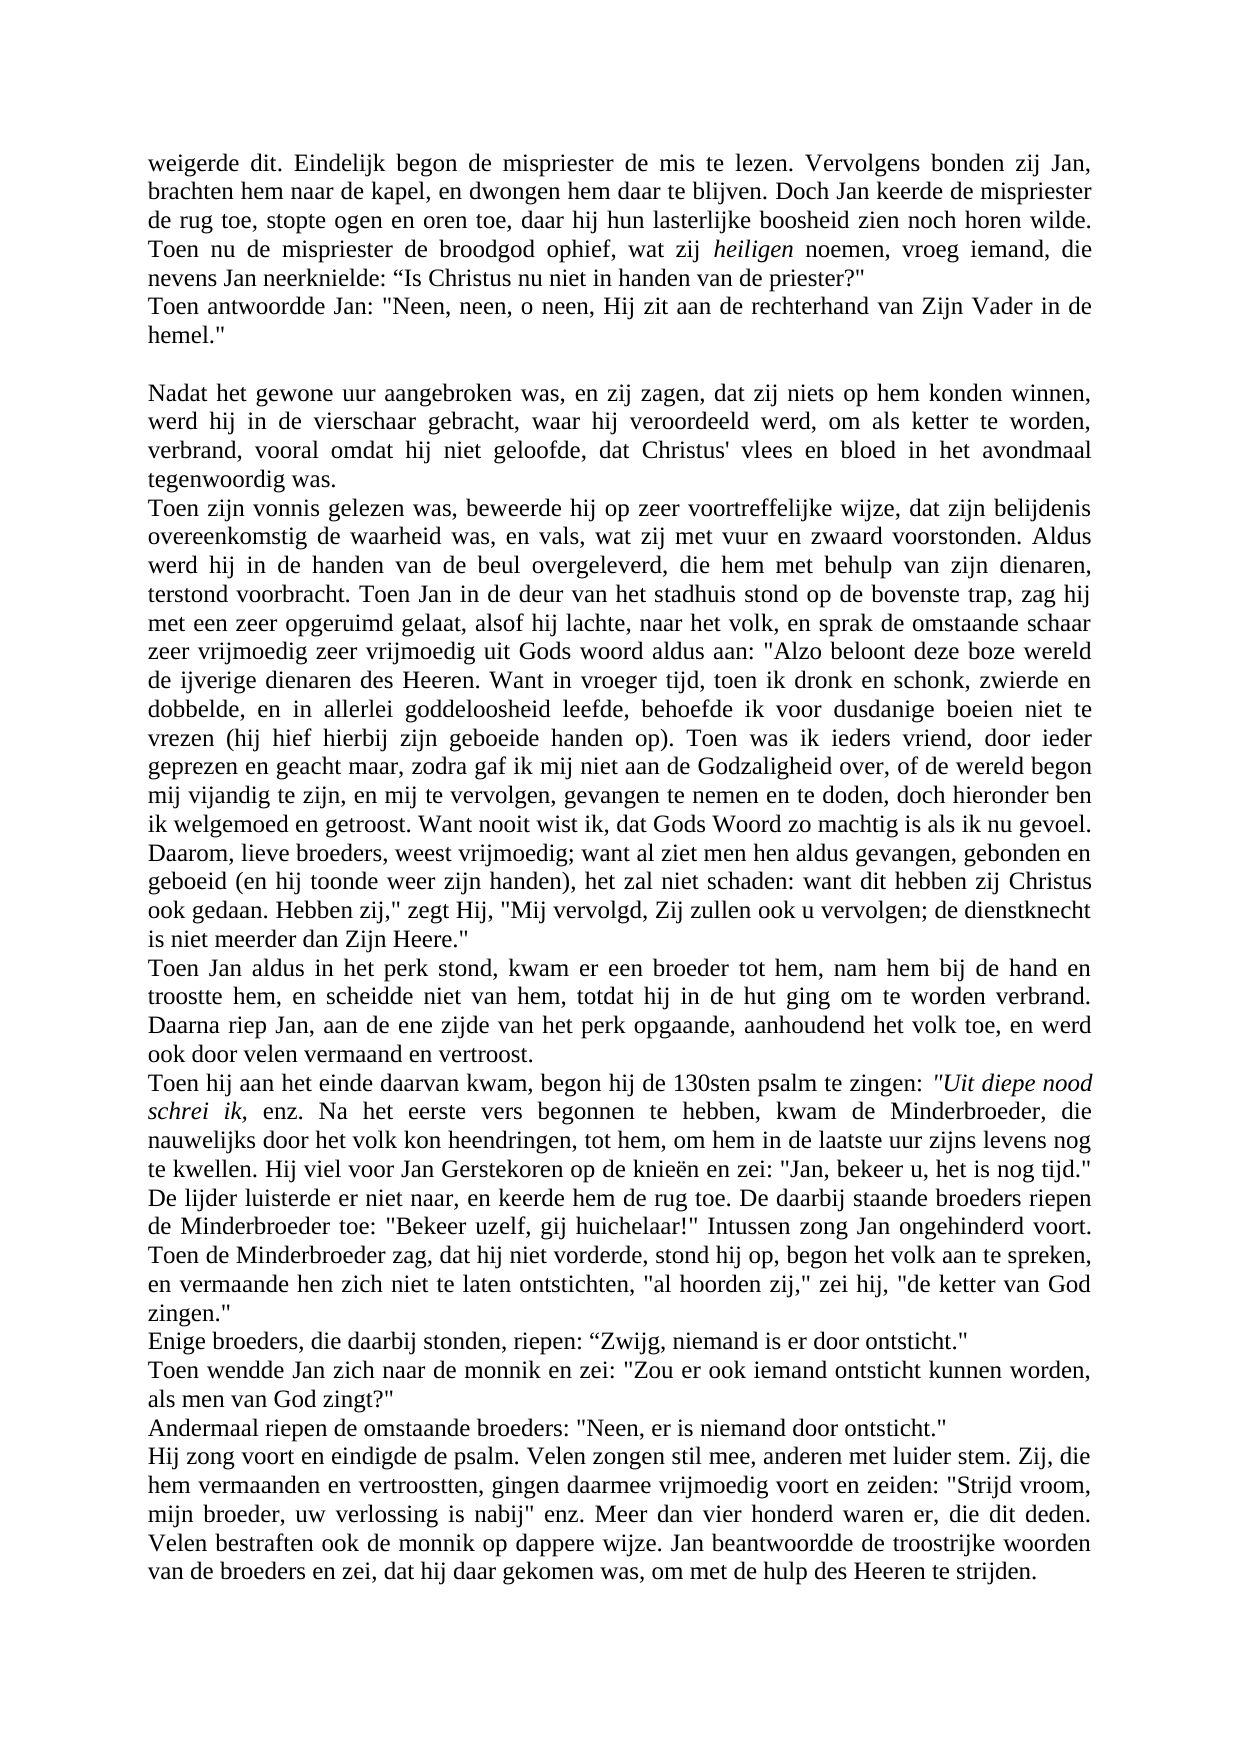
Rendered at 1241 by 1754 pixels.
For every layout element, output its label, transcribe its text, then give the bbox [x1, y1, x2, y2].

text Toen hij aan het einde daarvan kwam, begon hij de 130sten psalm te zingen: "Uit diepe nood schrei ik, enz. Na het eerste vers begonnen te hebben, kwam de Minderbroeder, die nauwelijks door het volk kon heendringen, tot hem, om hem in de laatste uur zijns levens nog te kwellen. Hij viel voor Jan Gerstekoren op de knieën en zei: "Jan, bekeer u, het is nog tijd." De lijder luisterde er niet naar, en keerde hem de rug toe. De daarbij staande broeders riepen de Minderbroeder toe: "Bekeer uzelf, gij huichelaar!" Intussen zong Jan ongehinderd voort. Toen de Minderbroeder zag, dat hij niet vorderde, stond hij op, begon het volk aan te spreken, en vermaande hen zich niet te laten ontstichten, "al hoorden zij," zei hij, "de ketter van God zingen." [148, 1068, 1093, 1326]
text Toen Jan aldus in het perk stond, kwam er een broeder tot hem, nam hem bij de hand en troostte hem, en scheidde niet van hem, totdat hij in de hut ging om te worden verbrand. Daarna riep Jan, aan de ene zijde van het perk opgaande, aanhoudend het volk toe, en werd ook door velen vermaand en vertroost. [148, 953, 1093, 1068]
text Toen antwoordde Jan: "Neen, neen, o neen, Hij zit aan de rechterhand van Zijn Vader in de hemel." [148, 291, 1093, 349]
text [148, 148, 1093, 291]
text Toen zijn vonnis gelezen was, beweerde hij op zeer voortreffelijke wijze, dat zijn belijdenis overeenkomstig de waarheid was, en vals, wat zij met vuur en zwaard voorstonden. Aldus werd hij in de handen van de beul overgeleverd, die hem met behulp van zijn dienaren, terstond voorbracht. Toen Jan in de deur van het stadhuis stond op de bovenste trap, zag hij met een zeer opgeruimd gelaat, alsof hij lachte, naar het volk, en sprak de omstaande schaar zeer vrijmoedig zeer vrijmoedig uit Gods woord aldus aan: "Alzo beloont deze boze wereld de ijverige dienaren des Heeren. Want in vroeger tijd, toen ik dronk en schonk, zwierde en dobbelde, en in allerlei goddeloosheid leefde, behoefde ik voor dusdanige boeien niet te vrezen (hij hief hierbij zijn geboeide handen op). Toen was ik ieders vriend, door ieder geprezen en geacht maar, zodra gaf ik mij niet aan de Godzaligheid over, of de wereld begon mij vijandig te zijn, en mij te vervolgen, gevangen te nemen en te doden, doch hieronder ben ik welgemoed en getroost. Want nooit wist ik, dat Gods Woord zo machtig is als ik nu gevoel. Daarom, lieve broeders, weest vrijmoedig; want al ziet men hen aldus gevangen, gebonden en geboeid (en hij toonde weer zijn handen), het zal niet schaden: want dit hebben zij Christus ook gedaan. Hebben zij," zegt Hij, "Mij vervolgd, Zij zullen ook u vervolgen; de dienstknecht is niet meerder dan Zijn Heere." [148, 493, 1093, 953]
text Enige broeders, die daarbij stonden, riepen: “Zwijg, niemand is er door ontsticht." [148, 1326, 1093, 1355]
text Nadat het gewone uur aangebroken was, en zij zagen, dat zij niets op hem konden winnen, werd hij in de vierschaar gebracht, waar hij veroordeeld werd, om als ketter te worden, verbrand, vooral omdat hij niet geloofde, dat Christus' vlees en bloed in het avondmaal tegenwoordig was. [148, 378, 1093, 493]
text Andermaal riepen de omstaande broeders: "Neen, er is niemand door ontsticht." [148, 1413, 1093, 1441]
text Hij zong voort en eindigde de psalm. Velen zongen stil mee, anderen met luider stem. Zij, die hem vermaanden en vertroostten, gingen daarmee vrijmoedig voort en zeiden: "Strijd vroom, mijn broeder, uw verlossing is nabij" enz. Meer dan vier honderd waren er, die dit deden. Velen bestraften ook de monnik op dappere wijze. Jan beantwoordde de troostrijke woorden van de broeders en zei, dat hij daar gekomen was, om met de hulp des Heeren te strijden. [148, 1441, 1093, 1585]
text Toen wendde Jan zich naar de monnik en zei: "Zou er ook iemand ontsticht kunnen worden, als men van God zingt?" [148, 1355, 1093, 1413]
